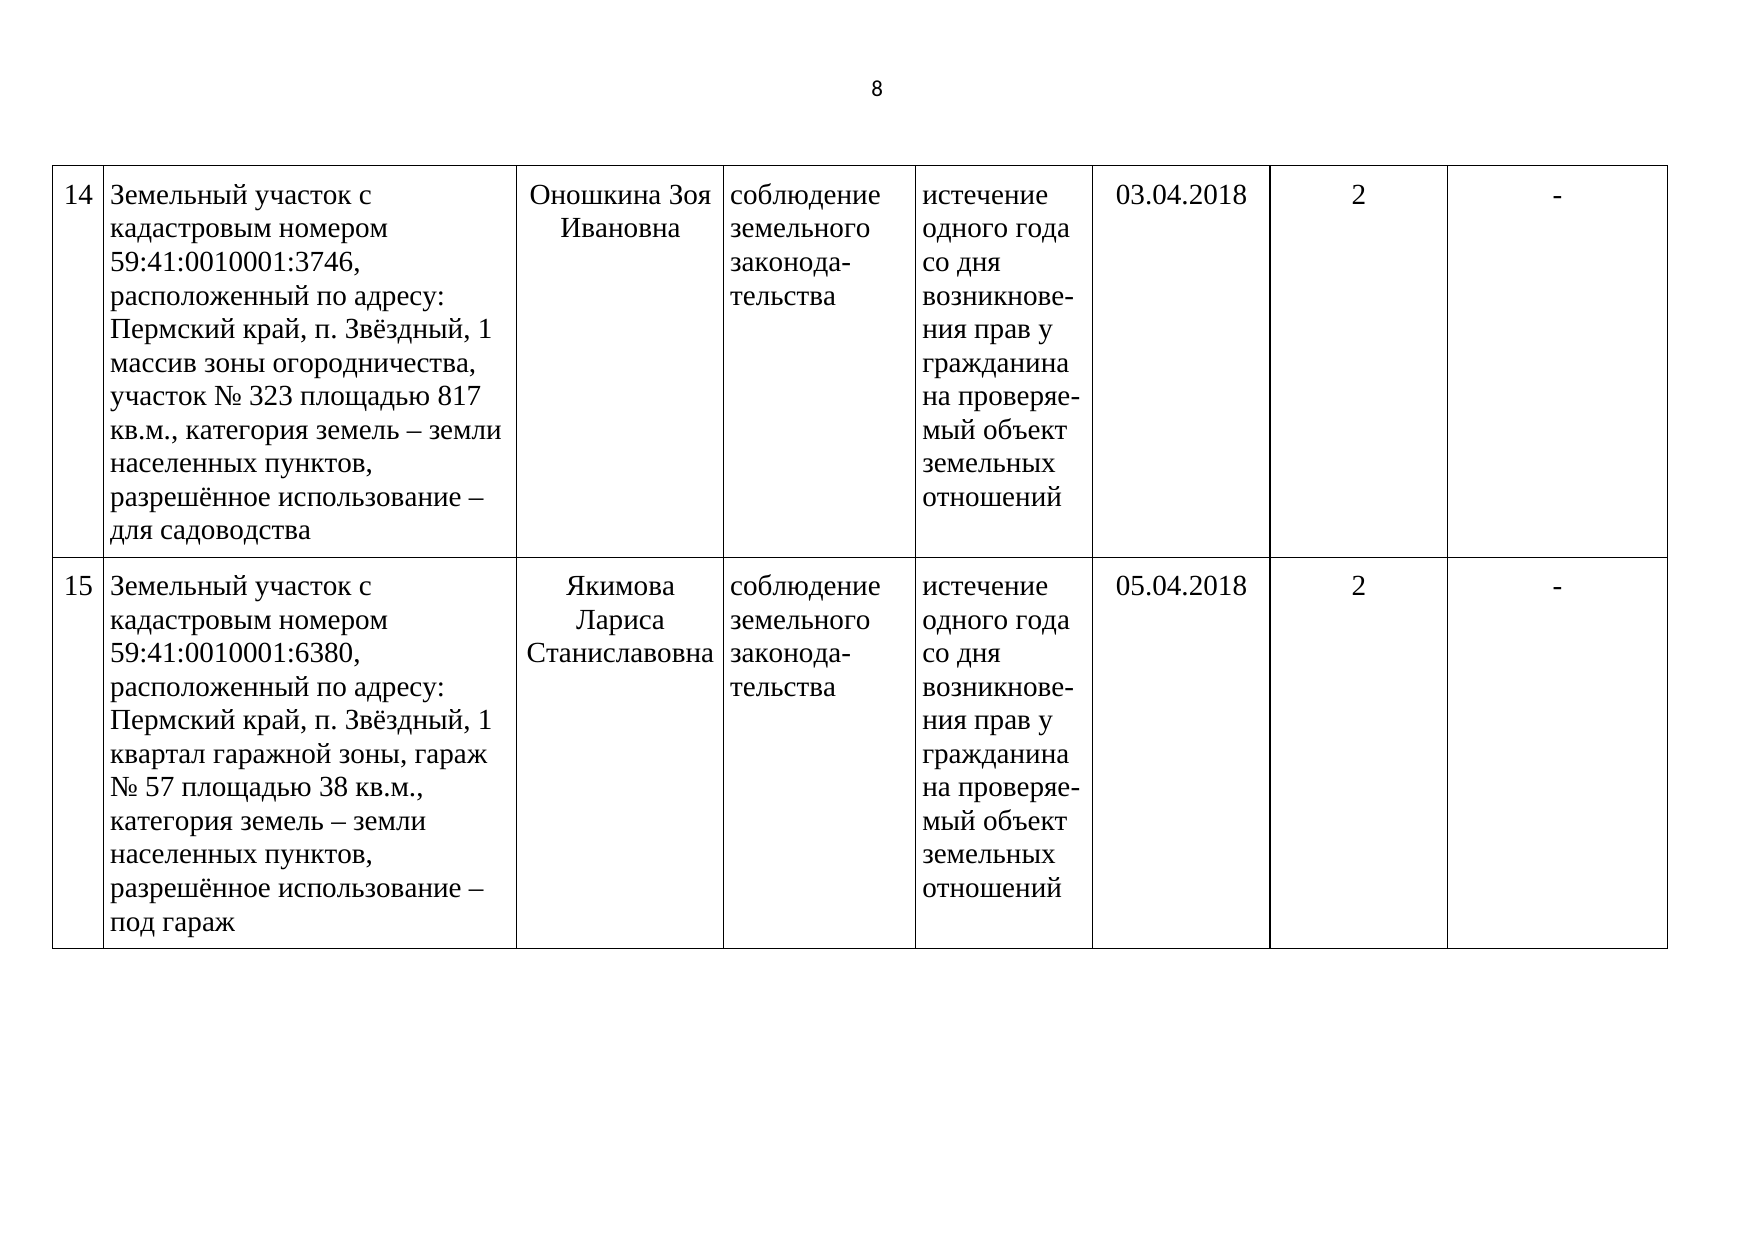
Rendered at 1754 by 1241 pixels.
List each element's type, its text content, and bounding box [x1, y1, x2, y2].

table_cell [916, 166, 1092, 557]
table_cell 05.04.2018 [1093, 558, 1269, 948]
table_cell Земельный участок с кадастровым номером 59:41:0010001:3746, расположенный по адресу: Пермский край, п. Звёздный, 1 массив зоны огородничества, участок № 323 площадью 817 кв.м., категория земель – земли населенных пунктов, разрешённое использование – для садоводства [104, 166, 516, 557]
table_cell - [1448, 166, 1667, 557]
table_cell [724, 558, 915, 948]
table_cell 14 [53, 166, 103, 557]
table_cell Оношкина Зоя Ивановна [517, 166, 723, 557]
table_cell 2 [1271, 166, 1447, 557]
table_cell 15 [53, 558, 103, 948]
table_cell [916, 558, 1092, 948]
table_cell Земельный участок с кадастровым номером 59:41:0010001:6380, расположенный по адресу: Пермский край, п. Звёздный, 1 квартал гаражной зоны, гараж № 57 площадью 38 кв.м., категория земель – земли населенных пунктов, разрешённое использование – под гараж [104, 558, 516, 948]
table_cell 2 [1271, 558, 1447, 948]
table_cell 03.04.2018 [1093, 166, 1269, 557]
table_cell - [1448, 558, 1667, 948]
table_cell Якимова Лариса Станиславовна [517, 558, 723, 948]
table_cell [724, 166, 915, 557]
